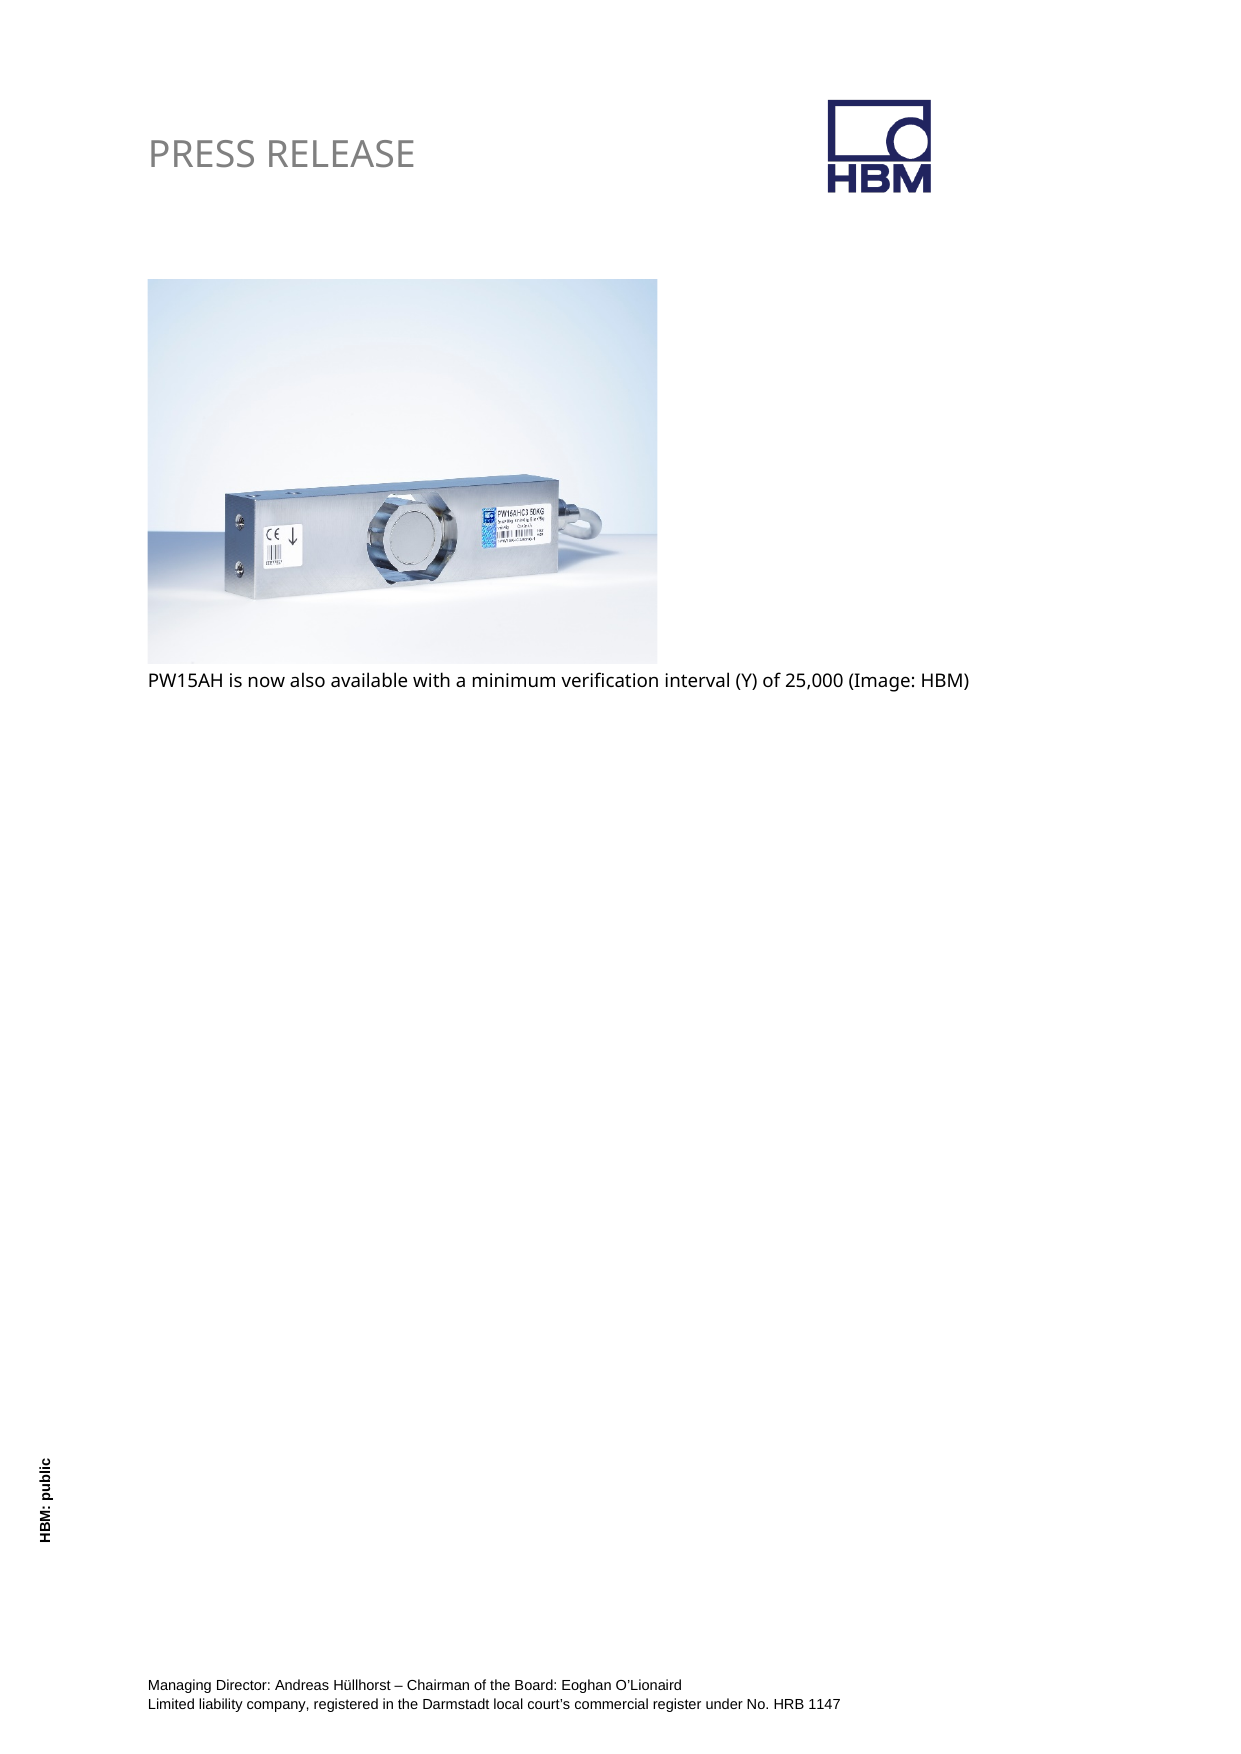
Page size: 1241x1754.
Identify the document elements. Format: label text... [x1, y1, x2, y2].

picture [147, 279, 658, 664]
text PW15AH is now also available with a minimum verification interval (Y) of 25,000 (Image: HBM) [148, 668, 1092, 693]
picture [811, 78, 947, 214]
